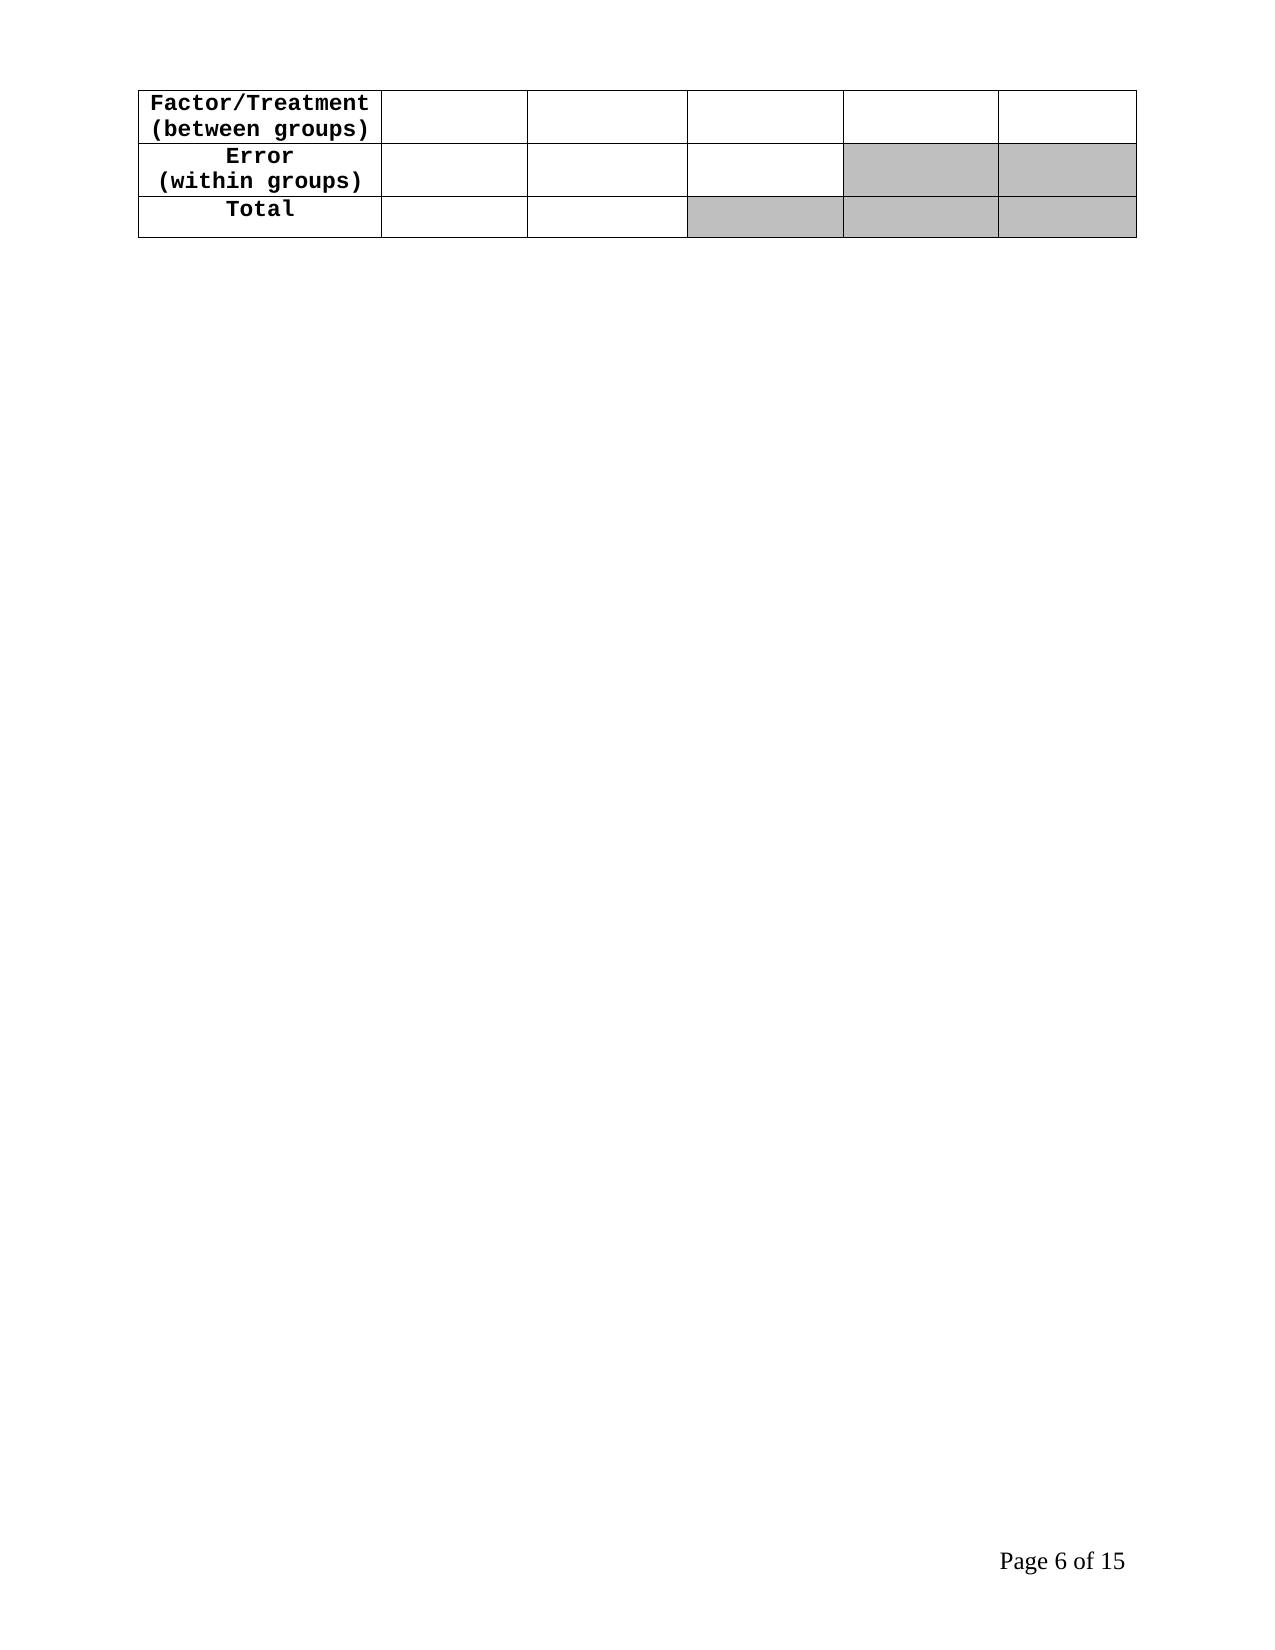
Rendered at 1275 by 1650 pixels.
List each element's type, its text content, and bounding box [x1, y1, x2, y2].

table_cell Total [139, 197, 381, 237]
table_cell [999, 91, 1136, 143]
table_cell [999, 144, 1136, 196]
table_cell [528, 91, 687, 143]
table_cell [382, 91, 527, 143]
table_cell [844, 144, 998, 196]
table_cell [382, 144, 527, 196]
table_cell [528, 197, 687, 237]
table_cell [844, 197, 998, 237]
table_cell [688, 91, 843, 143]
table_cell Error (within groups) [139, 144, 381, 196]
table_cell [844, 91, 998, 143]
table_cell [382, 197, 527, 237]
table_cell [688, 197, 843, 237]
table_cell [688, 144, 843, 196]
table_cell Factor/Treatment (between groups) [139, 91, 381, 143]
table_cell [528, 144, 687, 196]
table_cell [999, 197, 1136, 237]
